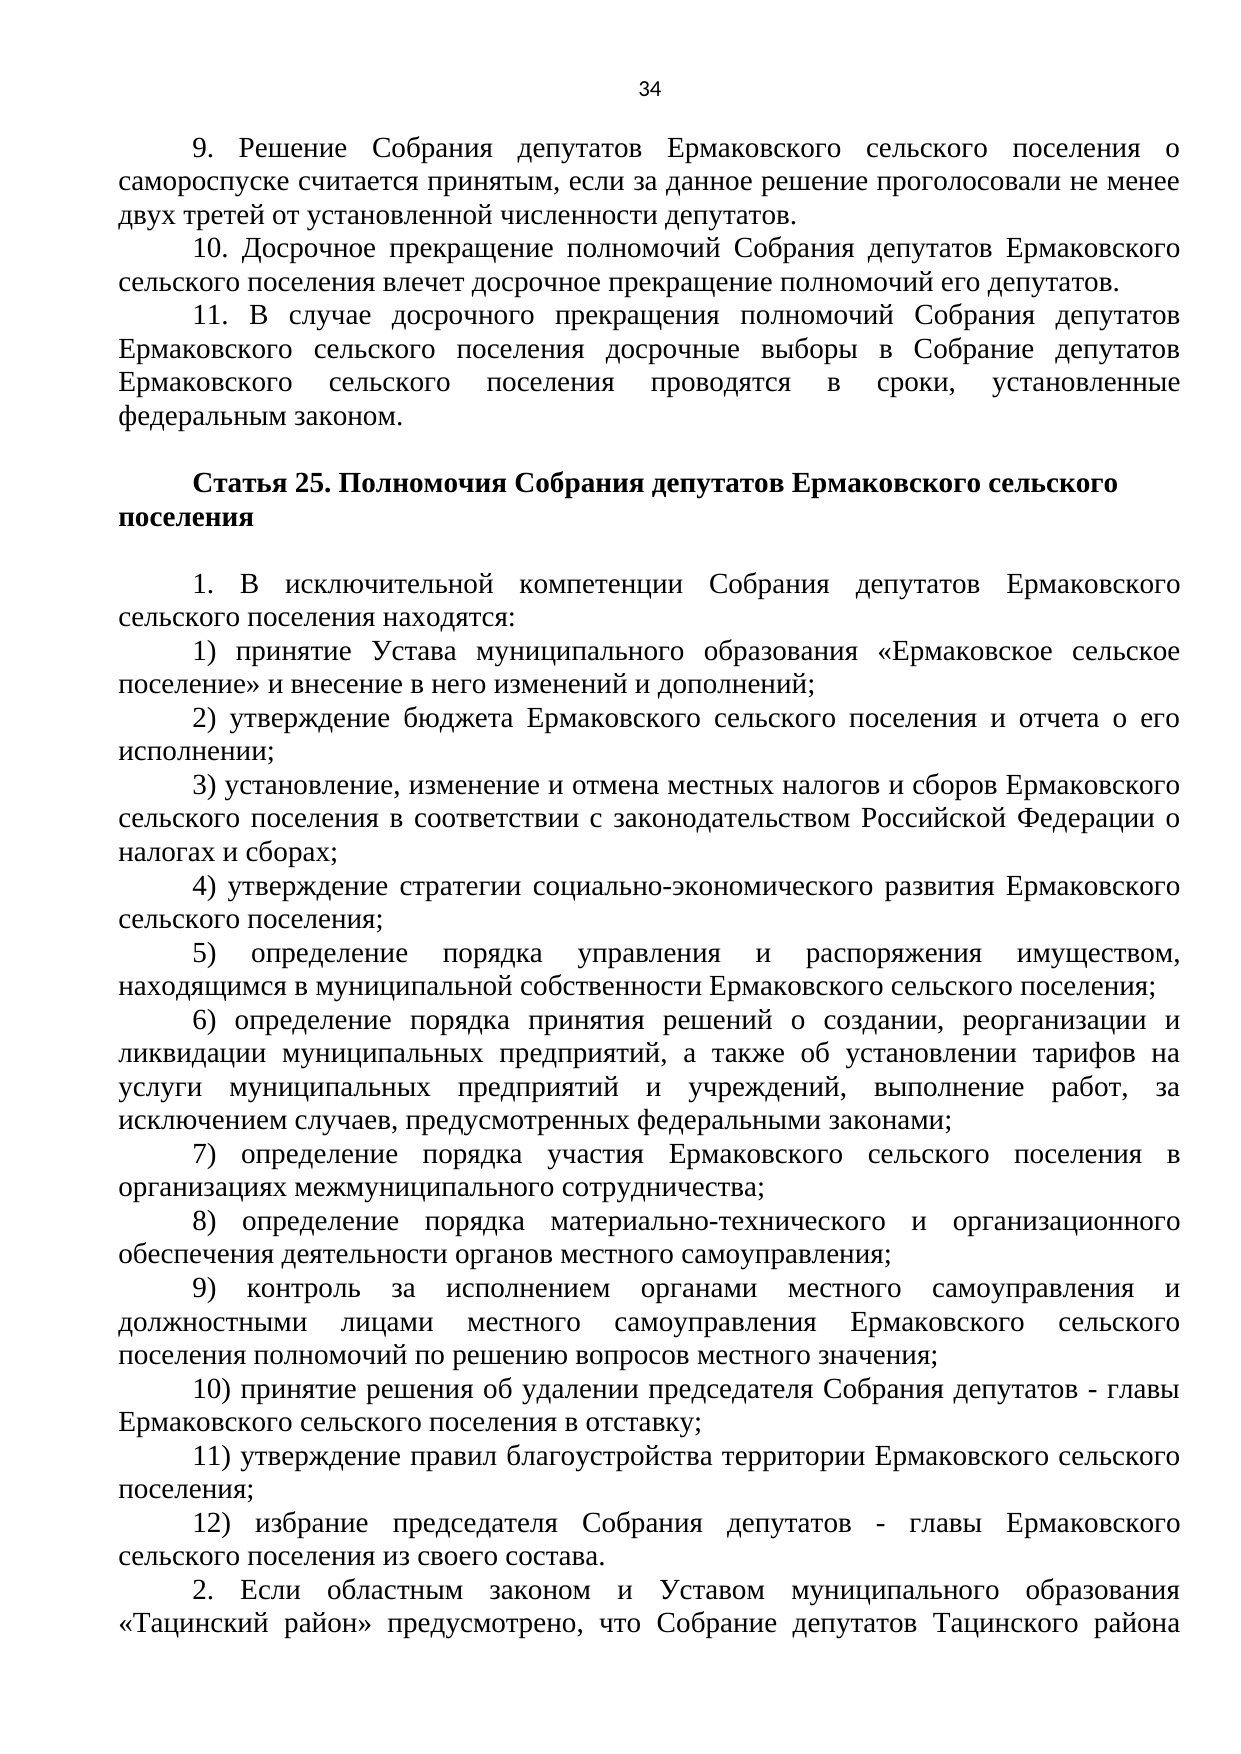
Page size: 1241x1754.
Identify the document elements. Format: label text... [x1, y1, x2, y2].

text 10) принятие решения об удалении председателя Собрания депутатов - главы Ермаковского сельского поселения в отставку; [118, 1371, 1181, 1438]
text 2) утверждение бюджета Ермаковского сельского поселения и отчета о его исполнении; [118, 700, 1181, 767]
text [118, 1572, 1181, 1639]
text 1) принятие Устава муниципального образования «Ермаковское сельское поселение» и внесение в него изменений и дополнений; [118, 633, 1181, 700]
text 11) утверждение правил благоустройства территории Ермаковского сельского поселения; [118, 1438, 1181, 1505]
text 9) контроль за исполнением органами местного самоуправления и должностными лицами местного самоуправления Ермаковского сельского поселения полномочий по решению вопросов местного значения; [118, 1270, 1181, 1371]
text 6) определение порядка принятия решений о создании, реорганизации и ликвидации муниципальных предприятий, а также об установлении тарифов на услуги муниципальных предприятий и учреждений, выполнение работ, за исключением случаев, предусмотренных федеральными законами; [118, 1002, 1181, 1136]
text 1. В исключительной компетенции Собрания депутатов Ермаковского сельского поселения находятся: [118, 566, 1181, 633]
text 4) утверждение стратегии социально-экономического развития Ермаковского сельского поселения; [118, 868, 1181, 935]
text 5) определение порядка управления и распоряжения имуществом, находящимся в муниципальной собственности Ермаковского сельского поселения; [118, 935, 1181, 1002]
text Статья 25. Полномочия Собрания депутатов Ермаковского сельского поселения [118, 465, 1181, 532]
text 9. Решение Собрания депутатов Ермаковского сельского поселения о самороспуске считается принятым, если за данное решение проголосовали не менее двух третей от установленной численности депутатов. [118, 130, 1181, 230]
text 12) избрание председателя Собрания депутатов - главы Ермаковского сельского поселения из своего состава. [118, 1505, 1181, 1572]
text 11. В случае досрочного прекращения полномочий Собрания депутатов Ермаковского сельского поселения досрочные выборы в Собрание депутатов Ермаковского сельского поселения проводятся в сроки, установленные федеральным законом. [118, 297, 1181, 432]
text 7) определение порядка участия Ермаковского сельского поселения в организациях межмуниципального сотрудничества; [118, 1136, 1181, 1203]
text 10. Досрочное прекращение полномочий Собрания депутатов Ермаковского сельского поселения влечет досрочное прекращение полномочий его депутатов. [118, 230, 1181, 297]
text 3) установление, изменение и отмена местных налогов и сборов Ермаковского сельского поселения в соответствии с законодательством Российской Федерации о налогах и сборах; [118, 767, 1181, 868]
text 8) определение порядка материально-технического и организационного обеспечения деятельности органов местного самоуправления; [118, 1203, 1181, 1270]
